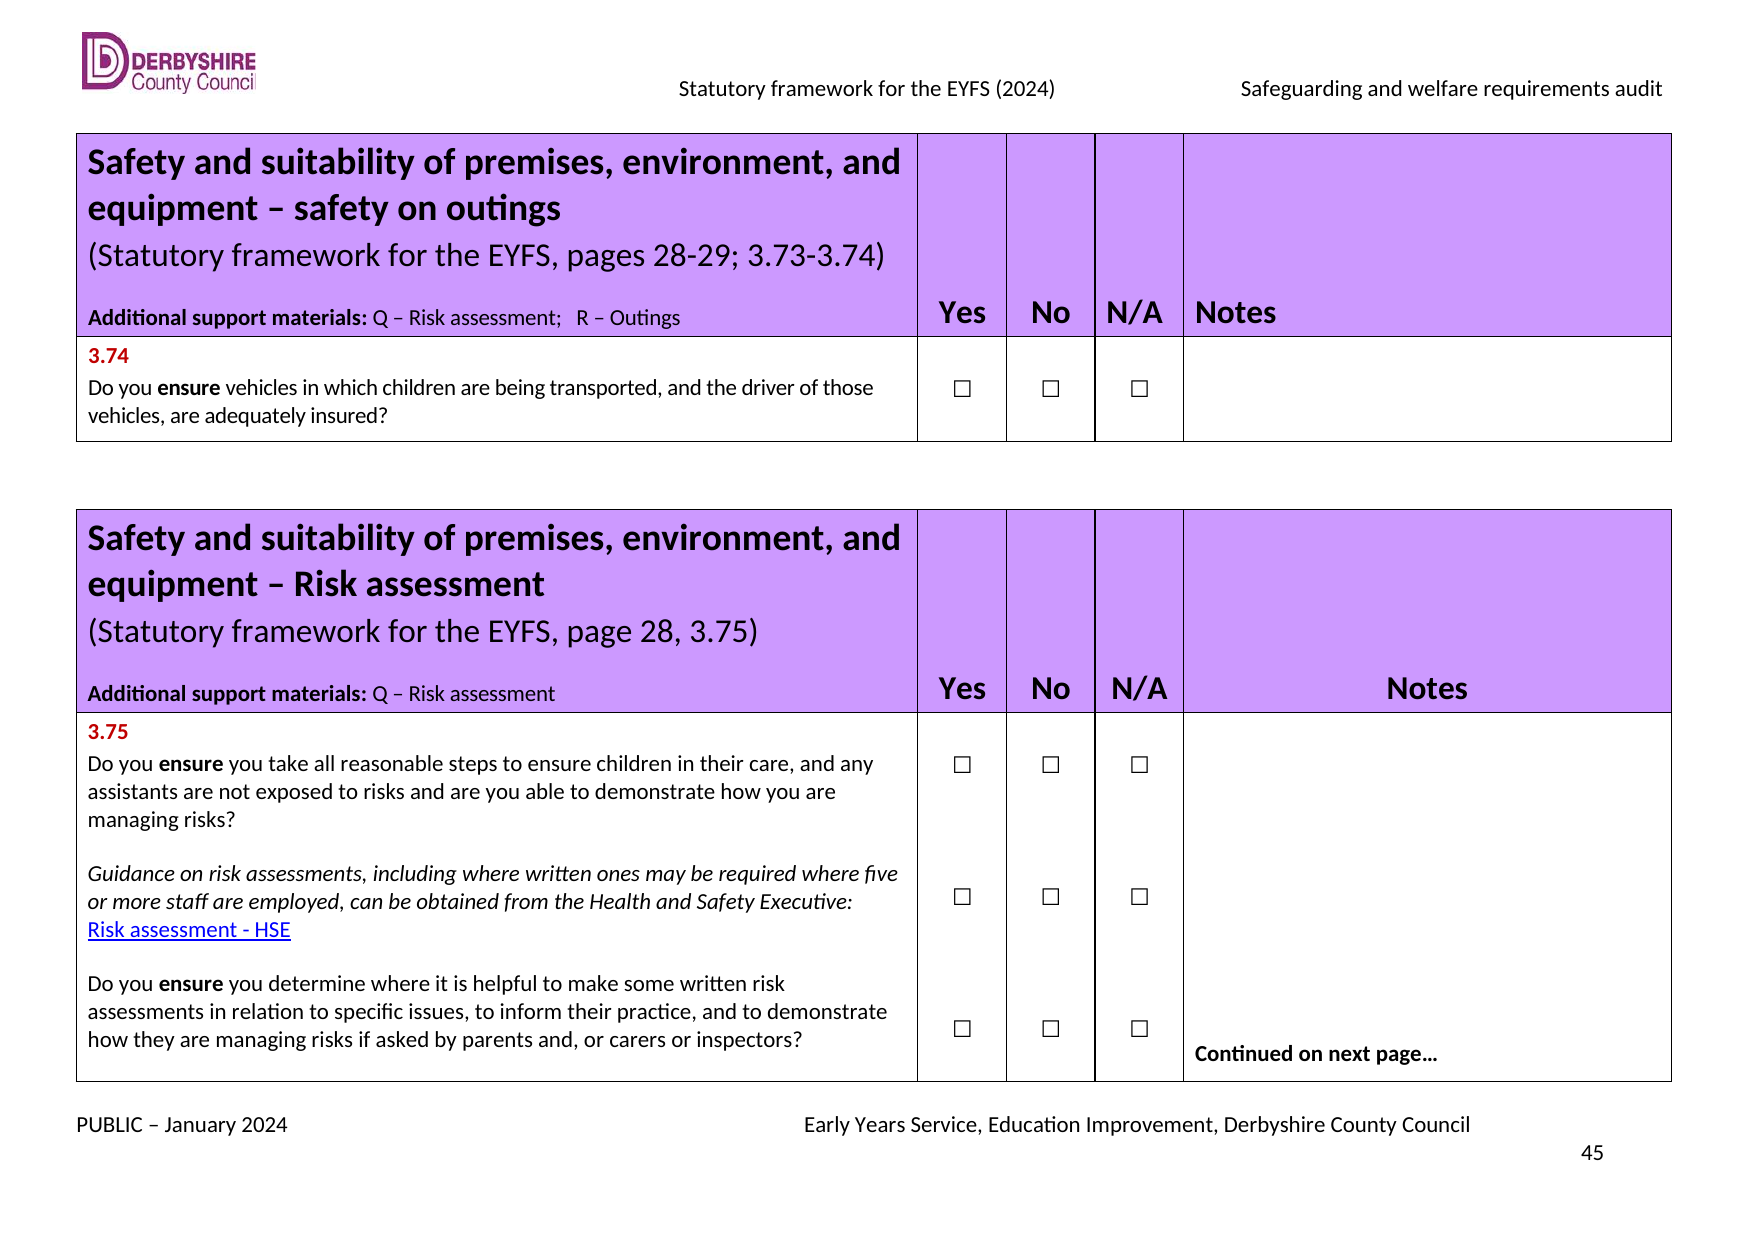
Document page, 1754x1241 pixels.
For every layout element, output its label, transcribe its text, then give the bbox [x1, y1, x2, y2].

table_header Yes [918, 510, 1006, 712]
table_cell [918, 337, 1006, 441]
table_cell No [1007, 134, 1094, 336]
table_cell [1184, 337, 1671, 441]
table_cell 3.75 Do you ensure you take all reasonable steps to ensure children in their care, and any assistants are not exposed to risks and are you able to demonstrate how you are managing risks? Guidance on risk assessments, including where written ones may be required where five or more staff are employed, can be obtained from the Health and Safety Executive: Risk assessment - HSE Do you ensure you determine where it is helpful to make some written risk assessments in relation to specific issues, to inform their practice, and to demonstrate how they are managing risks if asked by parents and, or carers or inspectors? [77, 713, 917, 1081]
picture [82, 32, 256, 94]
table_cell [918, 713, 1006, 1081]
table_cell [1007, 713, 1094, 1081]
table_header Safety and suitability of premises, environment, and equipment – Risk assessment (Statutory framework for the EYFS, page 28, 3.75) Additional support materials: Q – Risk assessment [77, 510, 917, 712]
table_cell Safety and suitability of premises, environment, and equipment – safety on outings (Statutory framework for the EYFS, pages 28-29; 3.73-3.74) Additional support materials: Q – Risk assessment; R – Outings [77, 134, 917, 336]
table_cell [1007, 337, 1094, 441]
table_cell N/A [1096, 134, 1183, 336]
table_cell Yes [918, 134, 1006, 336]
table_header No [1007, 510, 1094, 712]
table_header Notes [1184, 510, 1671, 712]
table_header N/A [1096, 510, 1183, 712]
table_cell 3.74 Do you ensure vehicles in which children are being transported, and the driver of those vehicles, are adequately insured? [77, 337, 917, 441]
table_cell Continued on next page… [1184, 713, 1671, 1081]
table_cell Notes [1184, 134, 1671, 336]
table_cell [1096, 337, 1183, 441]
table_cell [1096, 713, 1183, 1081]
